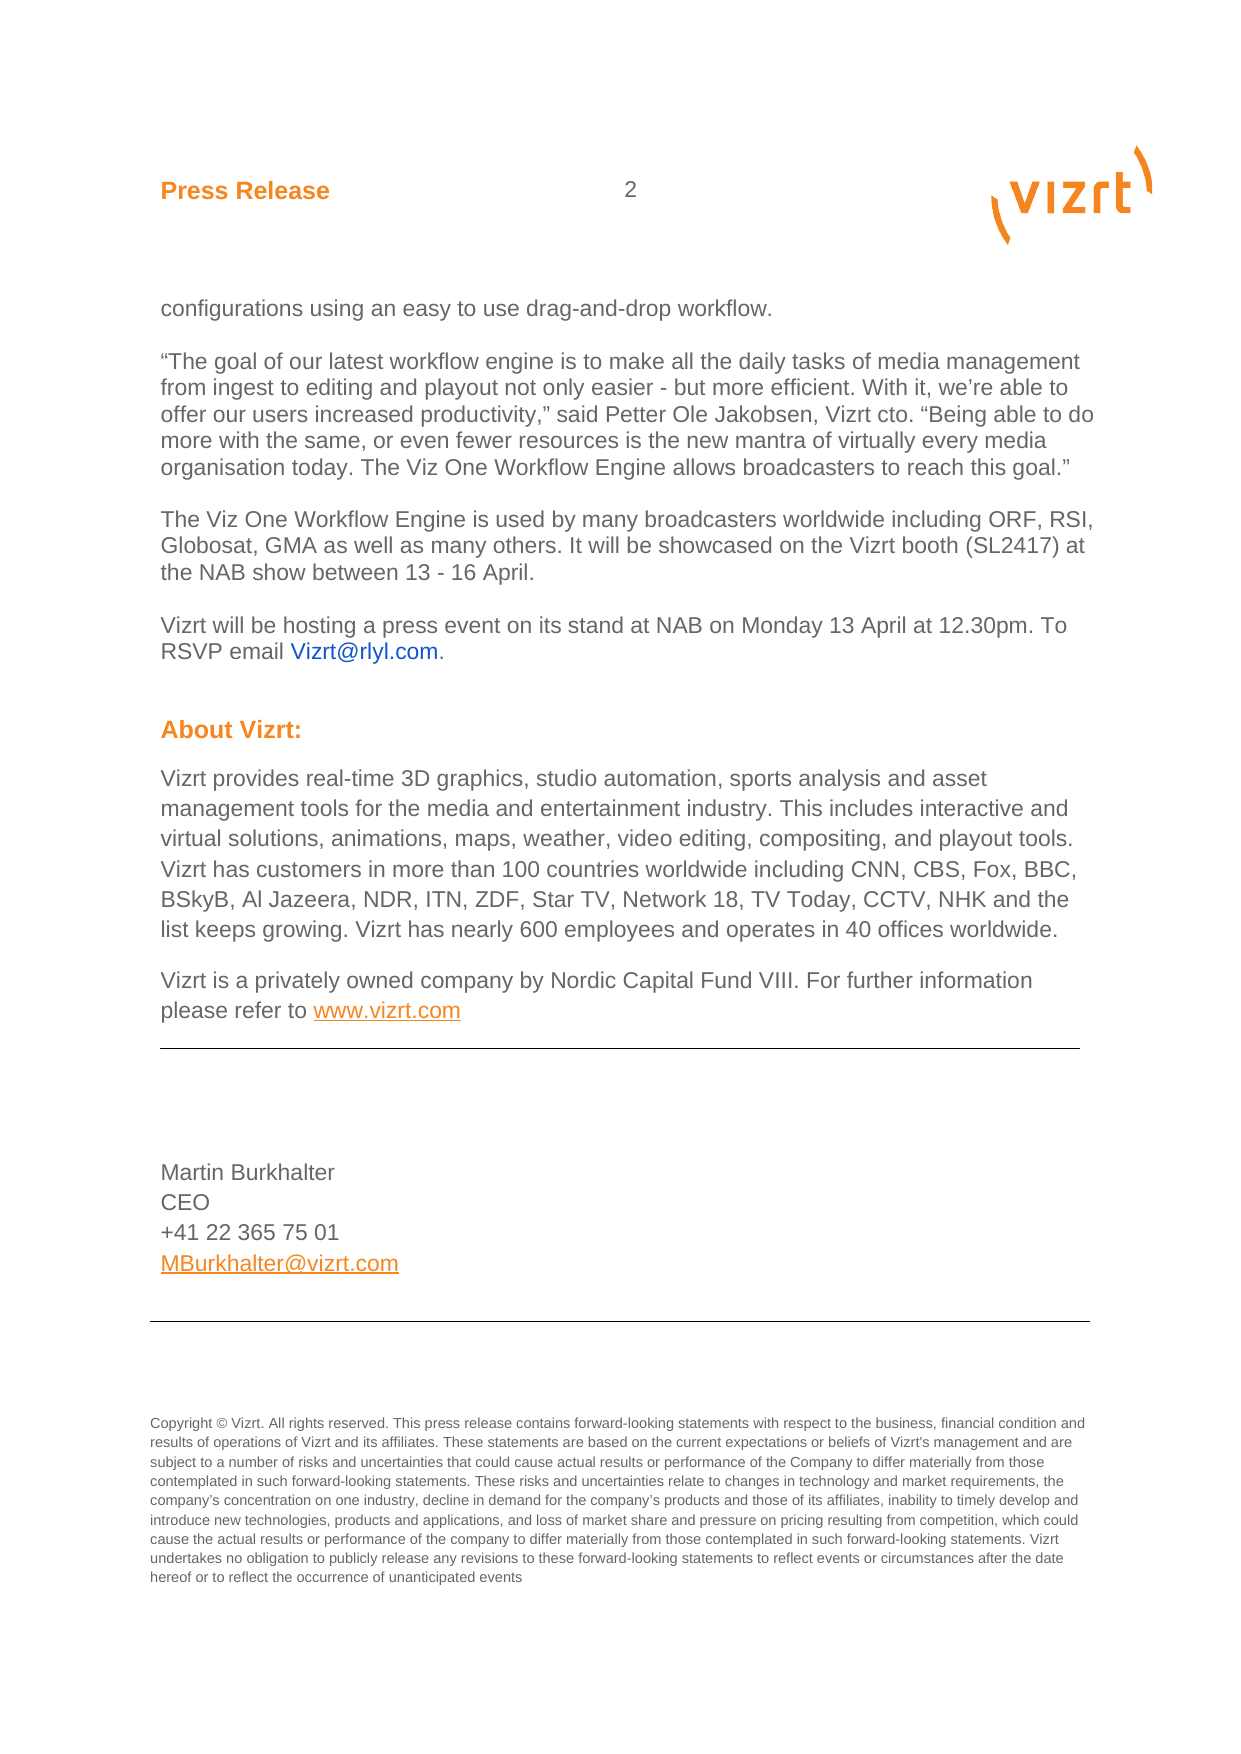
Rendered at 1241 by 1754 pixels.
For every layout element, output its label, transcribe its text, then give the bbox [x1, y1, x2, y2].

table_cell Vizrt provides real-time 3D graphics, studio automation, sports analysis and asset management tools for the media and entertainment industry. This includes interactive and virtual solutions, animations, maps, weather, video editing, compositing, and playout tools. Vizrt has customers in more than 100 countries worldwide including CNN, CBS, Fox, BBC, BSkyB, Al Jazeera, NDR, ITN, ZDF, Star TV, Network 18, TV Today, CCTV, NHK and the list keeps growing. Vizrt has nearly 600 employees and operates in 40 offices worldwide. Vizrt is a privately owned company by Nordic Capital Fund VIII. For further information please refer to www.vizrt.com [150, 755, 1090, 1118]
picture [991, 145, 1153, 245]
table_header Martin Burkhalter CEO +41 22 365 75 01 MBurkhalter@vizrt.com Ingrid Agasøster EVP Products and Marketing +47 995 33 791 iagasoster@vizrt.com [150, 1149, 1090, 1321]
table_header About Vizrt: [150, 705, 1090, 754]
